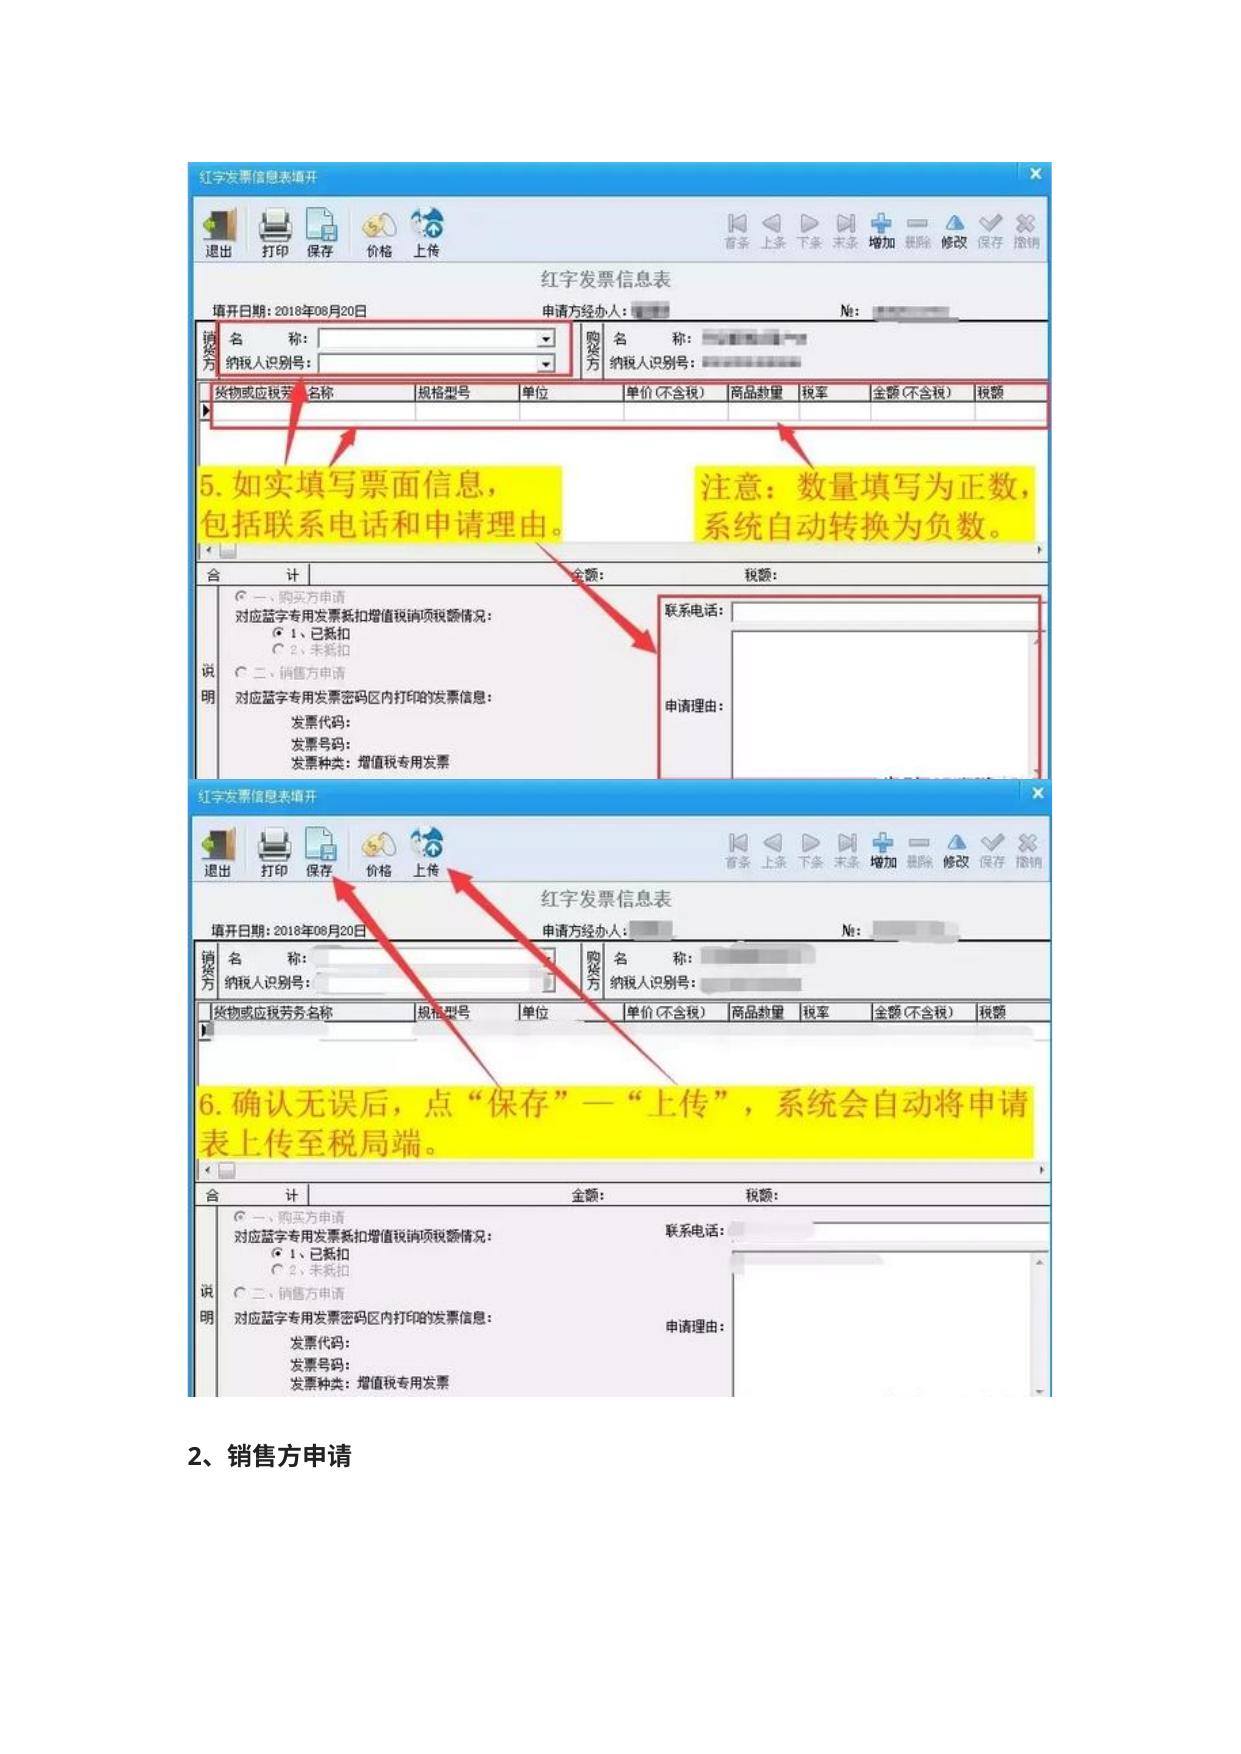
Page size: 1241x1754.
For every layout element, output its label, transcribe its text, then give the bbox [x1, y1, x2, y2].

text 2、销售方申请 [187, 1422, 1053, 1487]
picture [187, 162, 1053, 1397]
